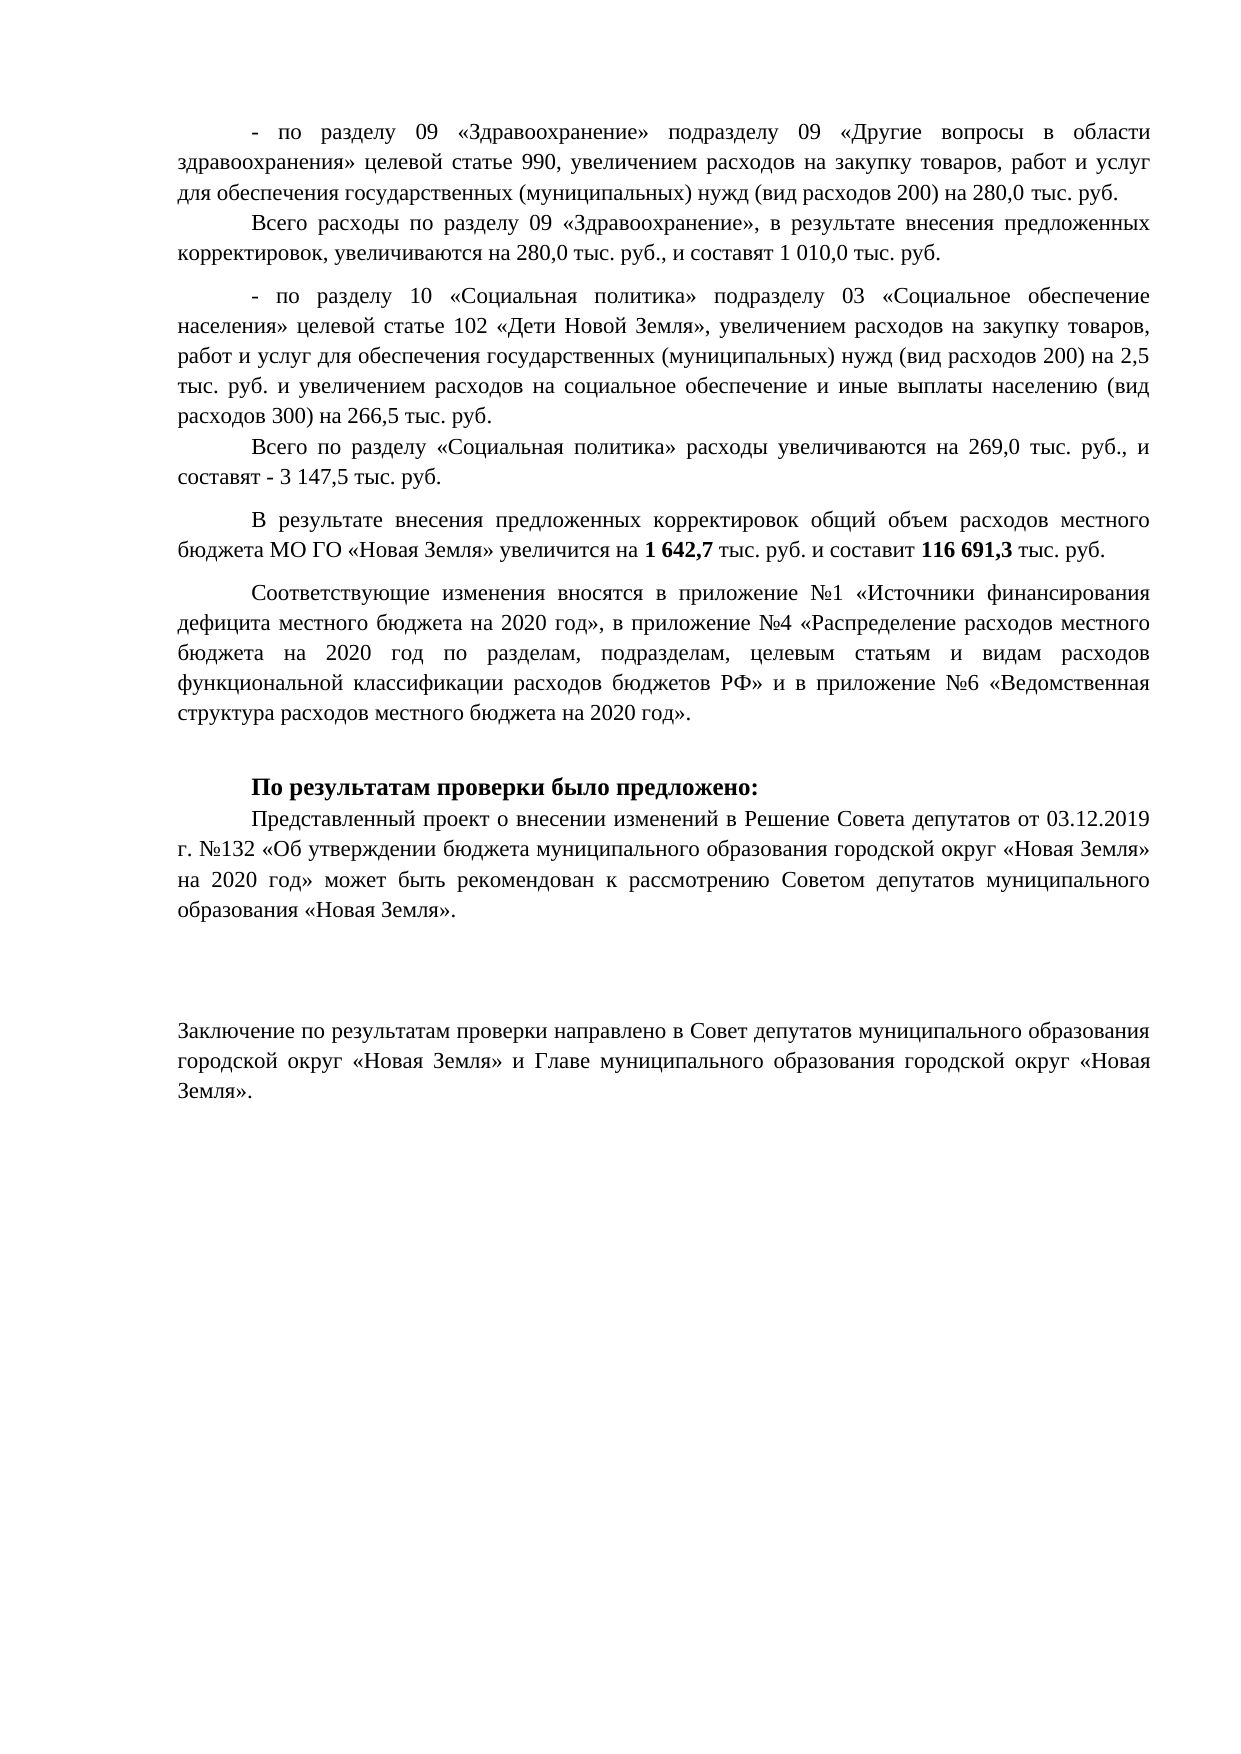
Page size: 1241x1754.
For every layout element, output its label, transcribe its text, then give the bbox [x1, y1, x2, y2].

text В результате внесения предложенных корректировок общий объем расходов местного бюджета МО ГО «Новая Земля» увеличится на 1 642,7 тыс. руб. и составит 116 691,3 тыс. руб. [177, 506, 1152, 562]
text - по разделу 10 «Социальная политика» подразделу 03 «Социальное обеспечение населения» целевой статье 102 «Дети Новой Земля», увеличением расходов на закупку товаров, работ и услуг для обеспечения государственных (муниципальных) нужд (вид расходов 200) на 2,5 тыс. руб. и увеличением расходов на социальное обеспечение и иные выплаты населению (вид расходов 300) на 266,5 тыс. руб. [177, 282, 1152, 429]
text Представленный проект о внесении изменений в Решение Совета депутатов от 03.12.2019 г. №132 «Об утверждении бюджета муниципального образования городской округ «Новая Земля» на 2020 год» может быть рекомендован к рассмотрению Советом депутатов муниципального образования «Новая Земля». [177, 805, 1152, 922]
text - по разделу 09 «Здравоохранение» подразделу 09 «Другие вопросы в области здравоохранения» целевой статье 990, увеличением расходов на закупку товаров, работ и услуг для обеспечения государственных (муниципальных) нужд (вид расходов 200) на 280,0 тыс. руб. [177, 118, 1152, 205]
text Всего по разделу «Социальная политика» расходы увеличиваются на 269,0 тыс. руб., и составят - 3 147,5 тыс. руб. [177, 433, 1152, 489]
text Соответствующие изменения вносятся в приложение №1 «Источники финансирования дефицита местного бюджета на 2020 год», в приложение №4 «Распределение расходов местного бюджета на 2020 год по разделам, подразделам, целевым статьям и видам расходов функциональной классификации расходов бюджетов РФ» и в приложение №6 «Ведомственная структура расходов местного бюджета на 2020 год». [177, 578, 1152, 726]
text По результатам проверки было предложено: [177, 772, 1152, 801]
text Всего расходы по разделу 09 «Здравоохранение», в результате внесения предложенных корректировок, увеличиваются на 280,0 тыс. руб., и составят 1 010,0 тыс. руб. [177, 209, 1152, 265]
text Заключение по результатам проверки направлено в Совет депутатов муниципального образования городской округ «Новая Земля» и Главе муниципального образования городской округ «Новая Земля». [177, 1017, 1152, 1103]
